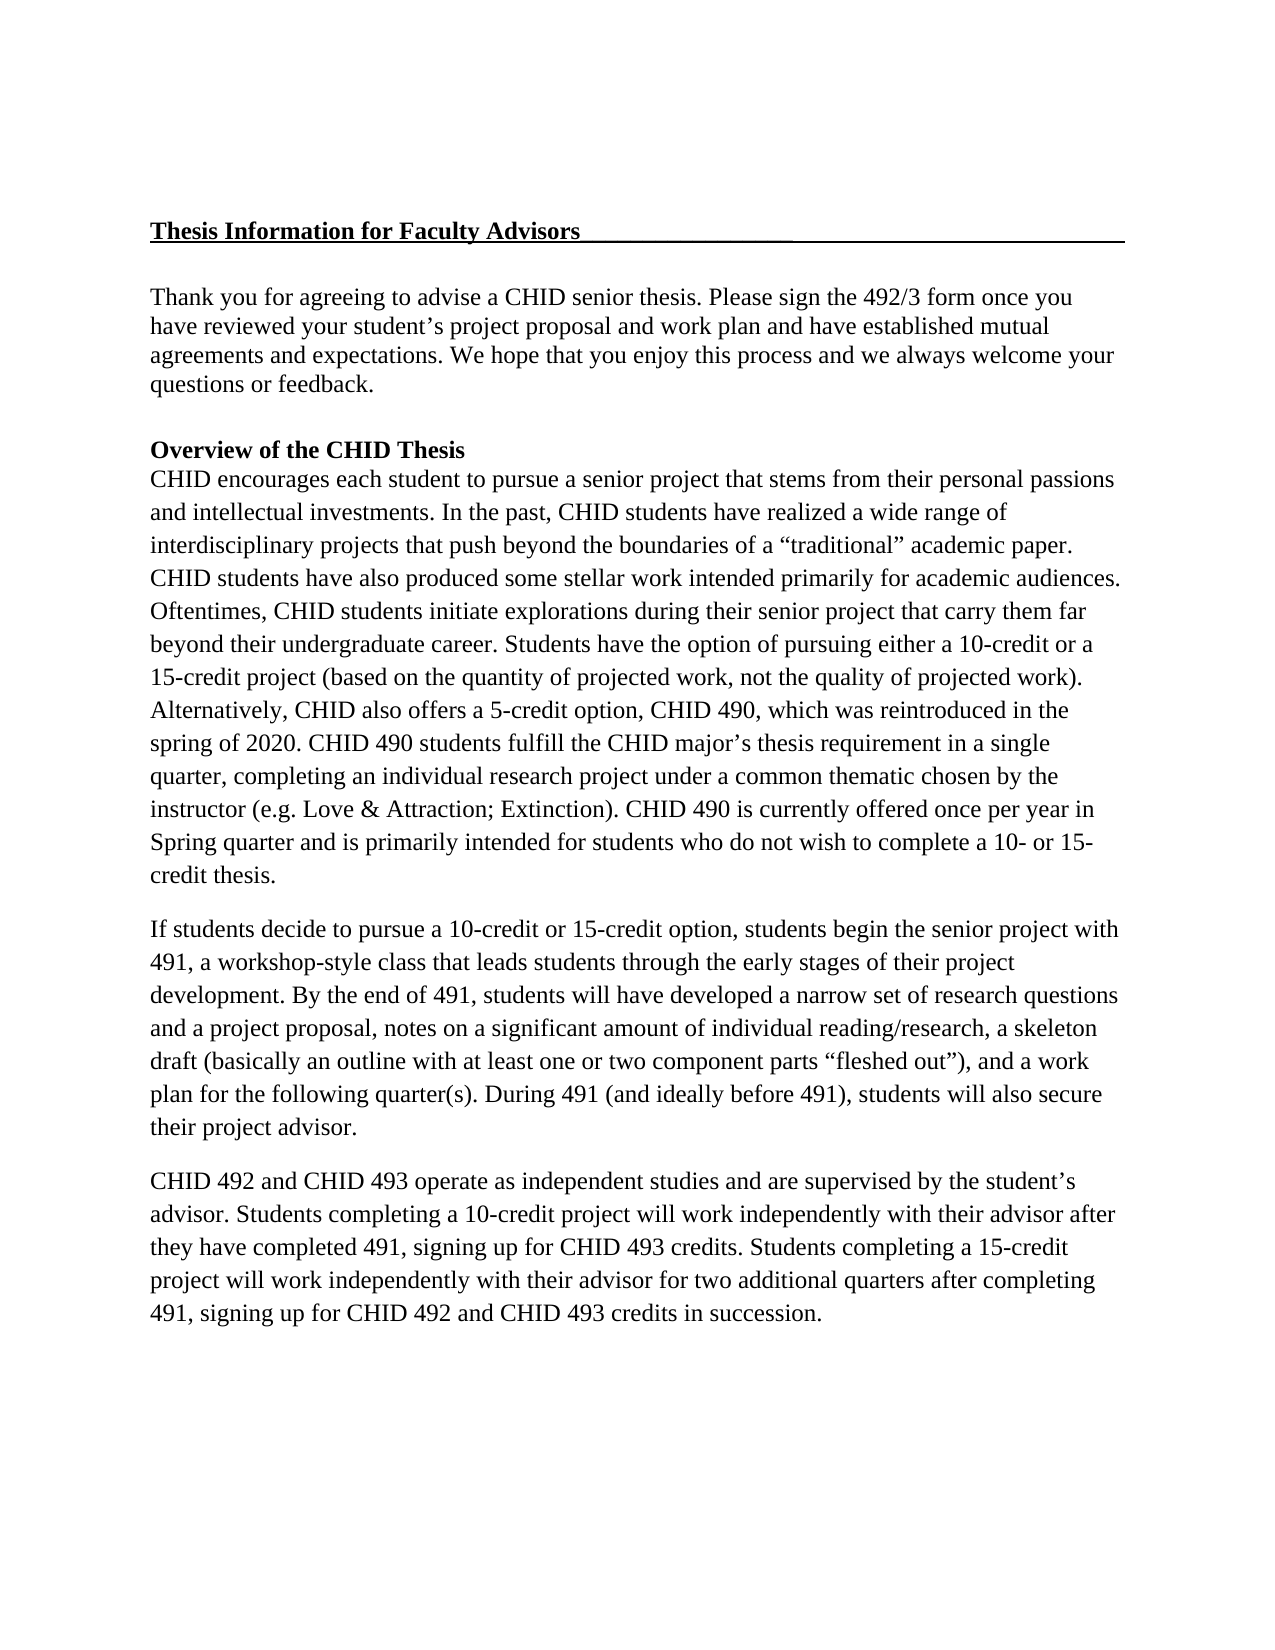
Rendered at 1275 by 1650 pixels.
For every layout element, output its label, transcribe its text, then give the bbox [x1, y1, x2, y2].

text Thesis Information for Faculty Advisors_________________ [150, 216, 1125, 241]
text CHID 492 and CHID 493 operate as independent studies and are supervised by the student’s advisor. Students completing a 10-credit project will work independently with their advisor after they have completed 491, signing up for CHID 493 credits. Students completing a 15-credit project will work independently with their advisor for two additional quarters after completing 491, signing up for CHID 492 and CHID 493 credits in succession. [150, 1166, 1125, 1327]
text CHID encourages each student to pursue a senior project that stems from their personal passions and intellectual investments. In the past, CHID students have realized a wide range of interdisciplinary projects that push beyond the boundaries of a “traditional” academic paper. CHID students have also produced some stellar work intended primarily for academic audiences. Oftentimes, CHID students initiate explorations during their senior project that carry them far beyond their undergraduate career. Students have the option of pursuing either a 10-credit or a 15-credit project (based on the quantity of projected work, not the quality of projected work). Alternatively, CHID also offers a 5-credit option, CHID 490, which was reintroduced in the spring of 2020. CHID 490 students fulfill the CHID major’s thesis requirement in a single quarter, completing an individual research project under a common thematic chosen by the instructor (e.g. Love & Attraction; Extinction). CHID 490 is currently offered once per year in Spring quarter and is primarily intended for students who do not wish to complete a 10- or 15-credit thesis. [150, 464, 1125, 889]
text If students decide to pursue a 10-credit or 15-credit option, students begin the senior project with 491, a workshop-style class that leads students through the early stages of their project development. By the end of 491, students will have developed a narrow set of research questions and a project proposal, notes on a significant amount of individual reading/research, a skeleton draft (basically an outline with at least one or two component parts “fleshed out”), and a work plan for the following quarter(s). During 491 (and ideally before 491), students will also secure their project advisor. [150, 914, 1125, 1141]
text Overview of the CHID Thesis [150, 435, 1125, 464]
text Thank you for agreeing to advise a CHID senior thesis. Please sign the 492/3 form once you have reviewed your student’s project proposal and work plan and have established mutual agreements and expectations. We hope that you enjoy this process and we always welcome your questions or feedback. [150, 282, 1125, 397]
